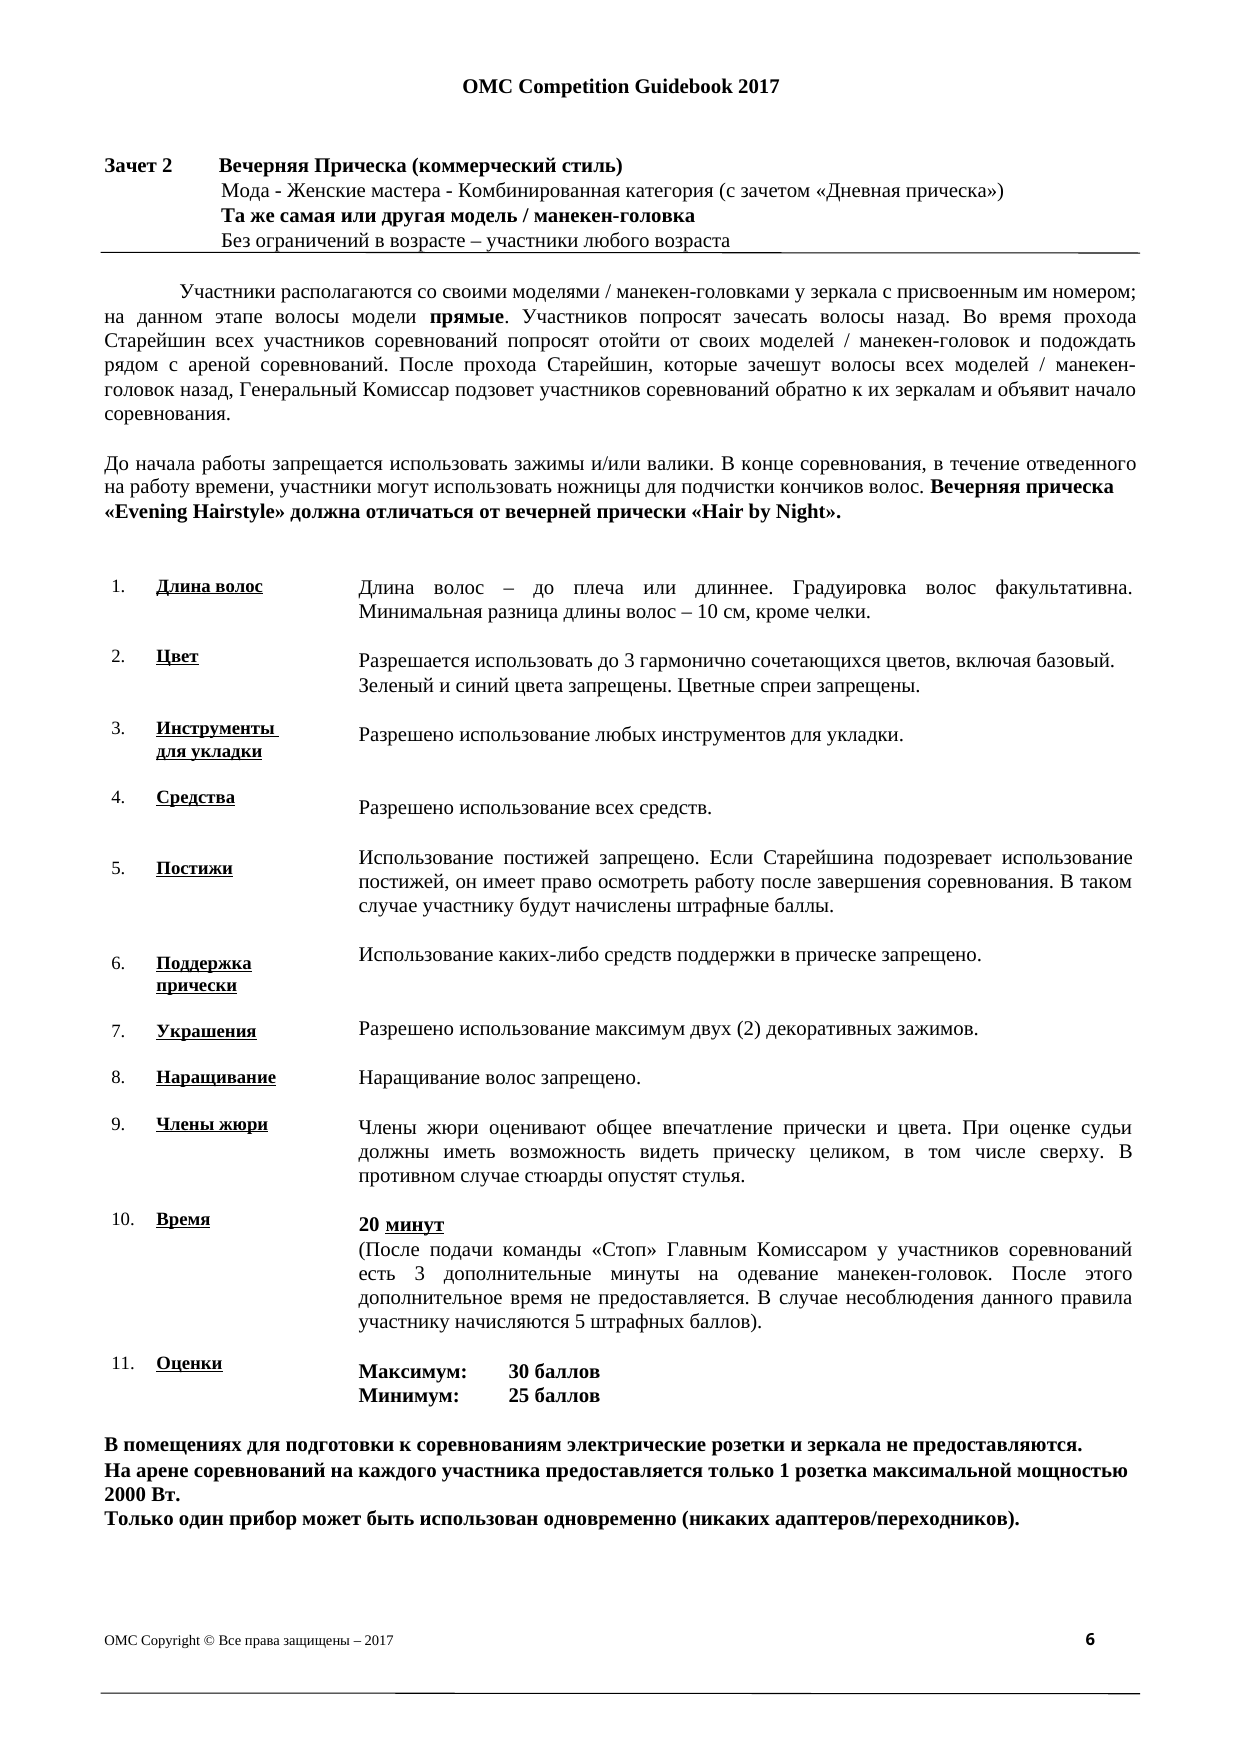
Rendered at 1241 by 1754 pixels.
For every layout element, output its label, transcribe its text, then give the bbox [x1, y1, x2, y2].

text Только один прибор может быть использован одновременно (никаких адаптеров/переходников). [104, 1506, 1137, 1530]
text (После подачи команды «Стоп» Главным Комиссаром у участников соревнований есть 3 дополнительные минуты на одевание манекен-головок. После этого дополнительное время не предоставляется. В случае несоблюдения данного правила участнику начисляются 5 штрафных баллов). [358, 1237, 1133, 1333]
text До начала работы запрещается использовать зажимы и/или валики. В конце соревнования, в течение отведенного на работу времени, участники могут использовать ножницы для подчистки кончиков волос. Вечерняя прическа [104, 451, 1137, 498]
text Наращивание волос запрещено. [358, 1065, 1137, 1089]
text Использование каких-либо средств поддержки в прическе запрещено. [358, 942, 1137, 966]
text Разрешается использовать до 3 гармонично сочетающихся цветов, включая базовый. [358, 648, 1137, 672]
text OMC Competition Guidebook 2017 [104, 74, 1137, 98]
text В помещениях для подготовки к соревнованиям электрические розетки и зеркала не предоставляются. [104, 1432, 1137, 1456]
list Длина волос [111, 575, 289, 596]
list Инструменты для укладки [111, 717, 287, 761]
text «Evening Hairstyle» должна отличаться от вечерней прически «Hair by Night». [104, 499, 1137, 523]
text Максимум: 30 баллов [358, 1359, 1137, 1383]
text Длина волос – до плеча или длиннее. Градуировка волос факультативна. Минимальная разница длины волос – 10 см, кроме челки. [358, 576, 1133, 623]
text Мода - Женские мастера - Комбинированная категория (с зачетом «Дневная прическа») [221, 178, 1137, 202]
text Минимум: 25 баллов [358, 1383, 1137, 1407]
text Та же самая или другая модель / манекен-головка [221, 203, 1137, 227]
list минут [358, 1212, 1137, 1236]
list Оценки [111, 1352, 289, 1374]
list Поддержка [111, 952, 289, 974]
text На арене соревнований на каждого участника предоставляется только 1 розетка максимальной мощностью 2000 Вт. [104, 1457, 1137, 1506]
text Разрешено использование всех средств. [358, 795, 1137, 819]
text Зачет 2 Вечерняя Прическа (коммерческий стиль) [104, 153, 1137, 177]
text OMC Copyright © Все права защищены – 2017 6 [104, 1628, 1137, 1651]
text Разрешено использование любых инструментов для укладки. [358, 722, 1137, 746]
text Члены жюри оценивают общее впечатление прически и цвета. При оценке судьи должны иметь возможность видеть прическу целиком, в том числе сверху. В противном случае стюарды опустят стулья. [358, 1115, 1133, 1187]
list Цвет [111, 645, 289, 667]
text Использование постижей запрещено. Если Старейшина подозревает использование постижей, он имеет право осмотреть работу после завершения соревнования. В таком случае участнику будут начислены штрафные баллы. [358, 845, 1133, 917]
text Разрешено использование максимум двух (2) декоративных зажимов. [358, 1016, 1137, 1040]
list Постижи [111, 857, 289, 879]
list Время [111, 1208, 289, 1229]
text прически [156, 974, 289, 996]
text Без ограничений в возрасте – участники любого возраста [221, 228, 1137, 252]
list Наращивание [111, 1066, 289, 1088]
text Участники располагаются со своими моделями / манекен-головками у зеркала с присвоенным им номером; на данном этапе волосы модели прямые. Участников попросят зачесать волосы назад. Во время прохода Старейшин всех участников соревнований попросят отойти от своих моделей / манекен-головок и подождать рядом с ареной соревнований. После прохода Старейшин, которые зачешут волосы всех моделей / манекен-головок назад, Генеральный Комиссар подзовет участников соревнований обратно к их зеркалам и объявит начало соревнования. [104, 279, 1137, 425]
list Украшения [111, 1020, 289, 1042]
list Члены жюри [111, 1113, 289, 1134]
list Средства [111, 786, 289, 807]
text Зеленый и синий цвета запрещены. Цветные спреи запрещены. [358, 672, 1137, 697]
